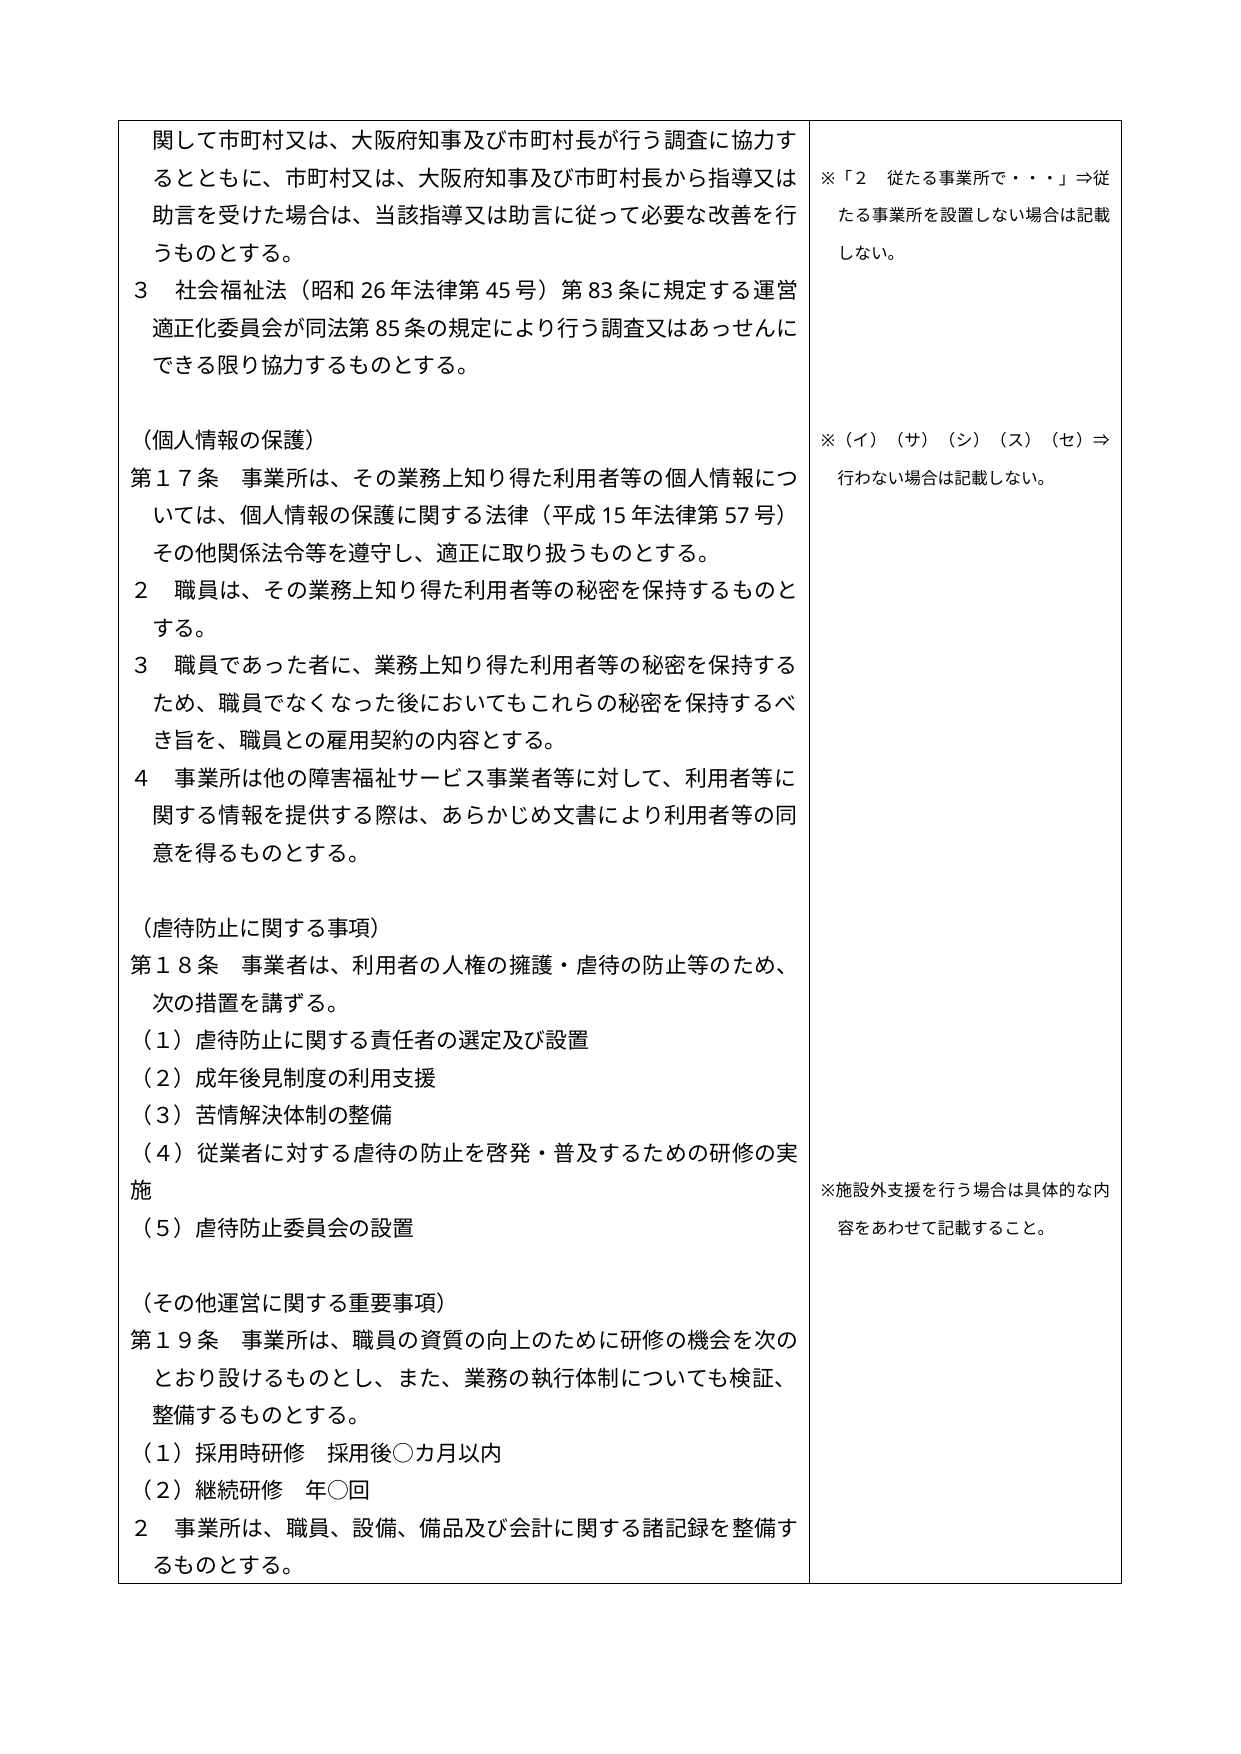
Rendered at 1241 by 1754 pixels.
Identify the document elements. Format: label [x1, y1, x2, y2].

table_cell [810, 121, 1121, 1583]
table_cell [119, 121, 809, 1583]
